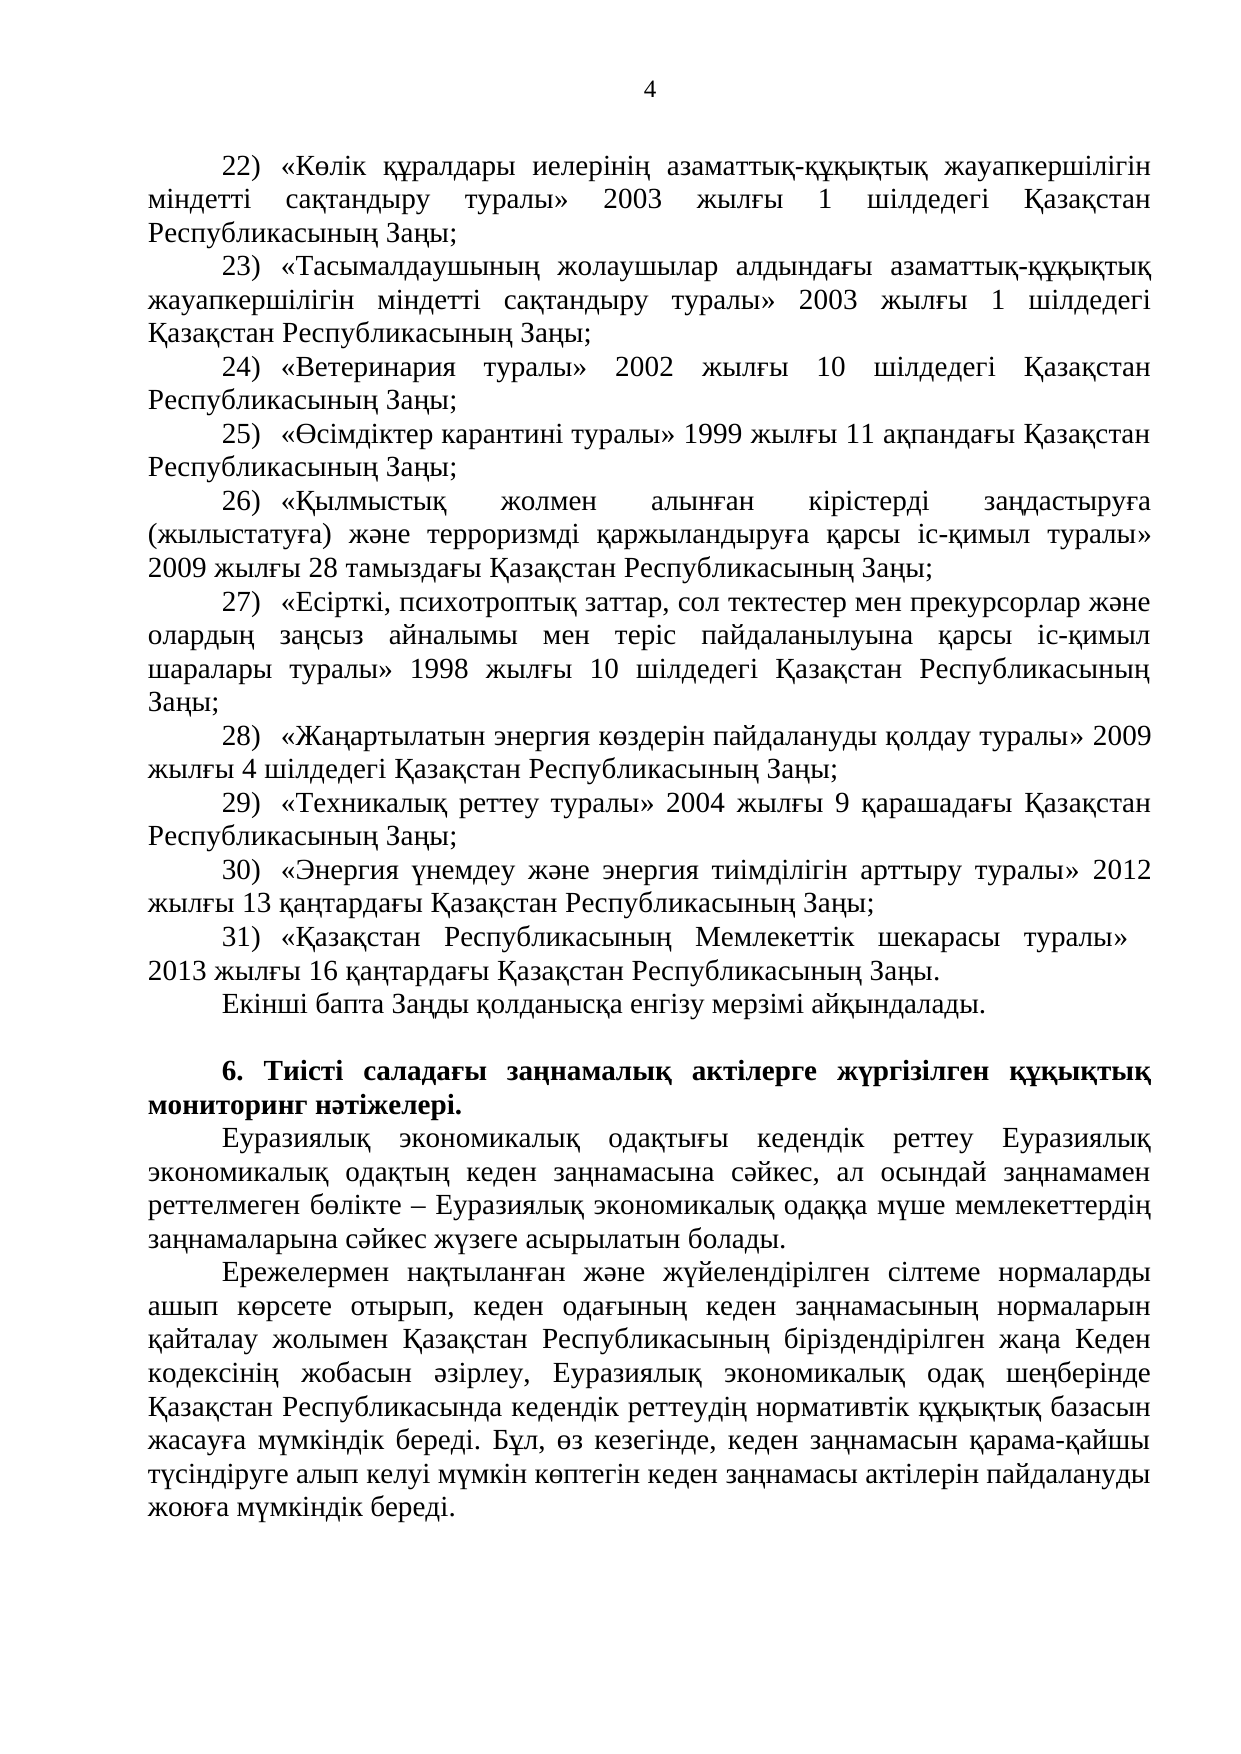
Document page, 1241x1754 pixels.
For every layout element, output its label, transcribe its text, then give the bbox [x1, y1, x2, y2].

text 6. Тиісті саладағы заңнамалық актілерге жүргізілген құқықтық мониторинг нәтіжелері. [148, 1053, 1152, 1120]
list «Техникалық реттеу туралы» 2004 жылғы 9 қарашадағы Қазақстан Республикасының Заңы; [148, 785, 1152, 852]
list «Қазақстан Республикасының Мемлекеттік шекарасы туралы» 2013 жылғы 16 қаңтардағы Қазақстан Республикасының Заңы. [148, 919, 1152, 986]
text Екінші бапта Заңды қолданысқа енгізу мерзімі айқындалады. [148, 986, 1152, 1020]
list «Энергия үнемдеу және энергия тиімділігін арттыру туралы» 2012 жылғы 13 қаңтардағы Қазақстан Республикасының Заңы; [148, 852, 1152, 919]
list «Өсімдіктер карантині туралы» 1999 жылғы 11 ақпандағы Қазақстан Республикасының Заңы; [148, 416, 1152, 483]
list «Көлік құралдары иелерінің азаматтық-құқықтық жауапкершілігін міндетті сақтандыру туралы» 2003 жылғы 1 шілдедегі Қазақстан Республикасының Заңы; [148, 148, 1152, 248]
list «Тасымалдаушының жолаушылар алдындағы азаматтық-құқықтық жауапкершілігін міндетті сақтандыру туралы» 2003 жылғы 1 шілдедегі Қазақстан Республикасының Заңы; [148, 248, 1152, 349]
list «Қылмыстық жолмен алынған кірістерді заңдастыруға (жылыстатуға) және терроризмді қаржыландыруға қарсы іс-қимыл туралы» 2009 жылғы 28 тамыздағы Қазақстан Республикасының Заңы; [148, 483, 1152, 584]
list «Есiрткi, психотроптық заттар, сол тектестер мен прекурсорлар және олардың заңсыз айналымы мен терiс пайдаланылуына қарсы iс-қимыл шаралары туралы» 1998 жылғы 10 шілдедегі Қазақстан Республикасының Заңы; [148, 584, 1152, 718]
text Еуразиялық экономикалық одақтығы кедендік реттеу Еуразиялық экономикалық одақтың кеден заңнамасына сәйкес, ал осындай заңнамамен реттелмеген бөлікте – Еуразиялық экономикалық одаққа мүше мемлекеттердің заңнамаларына сәйкес жүзеге асырылатын болады. [148, 1120, 1152, 1254]
list «Жаңартылатын энергия көздерін пайдалануды қолдау туралы» 2009 жылғы 4 шілдедегі Қазақстан Республикасының Заңы; [148, 718, 1152, 785]
text Ережелермен нақтыланған және жүйелендірілген сілтеме нормаларды ашып көрсете отырып, кеден одағының кеден заңнамасының нормаларын қайталау жолымен Қазақстан Республикасының біріздендірілген жаңа Кеден кодексінің жобасын әзірлеу, Еуразиялық экономикалық одақ шеңберінде Қазақстан Республикасында кедендік реттеудің нормативтік құқықтық базасын жасауға мүмкіндік береді. Бұл, өз кезегінде, кеден заңнамасын қарама-қайшы түсіндіруге алып келуі мүмкін көптегін кеден заңнамасы актілерін пайдалануды жоюға мүмкіндік береді. [148, 1254, 1152, 1523]
list «Ветеринария туралы» 2002 жылғы 10 шілдедегі Қазақстан Республикасының Заңы; [148, 349, 1152, 416]
